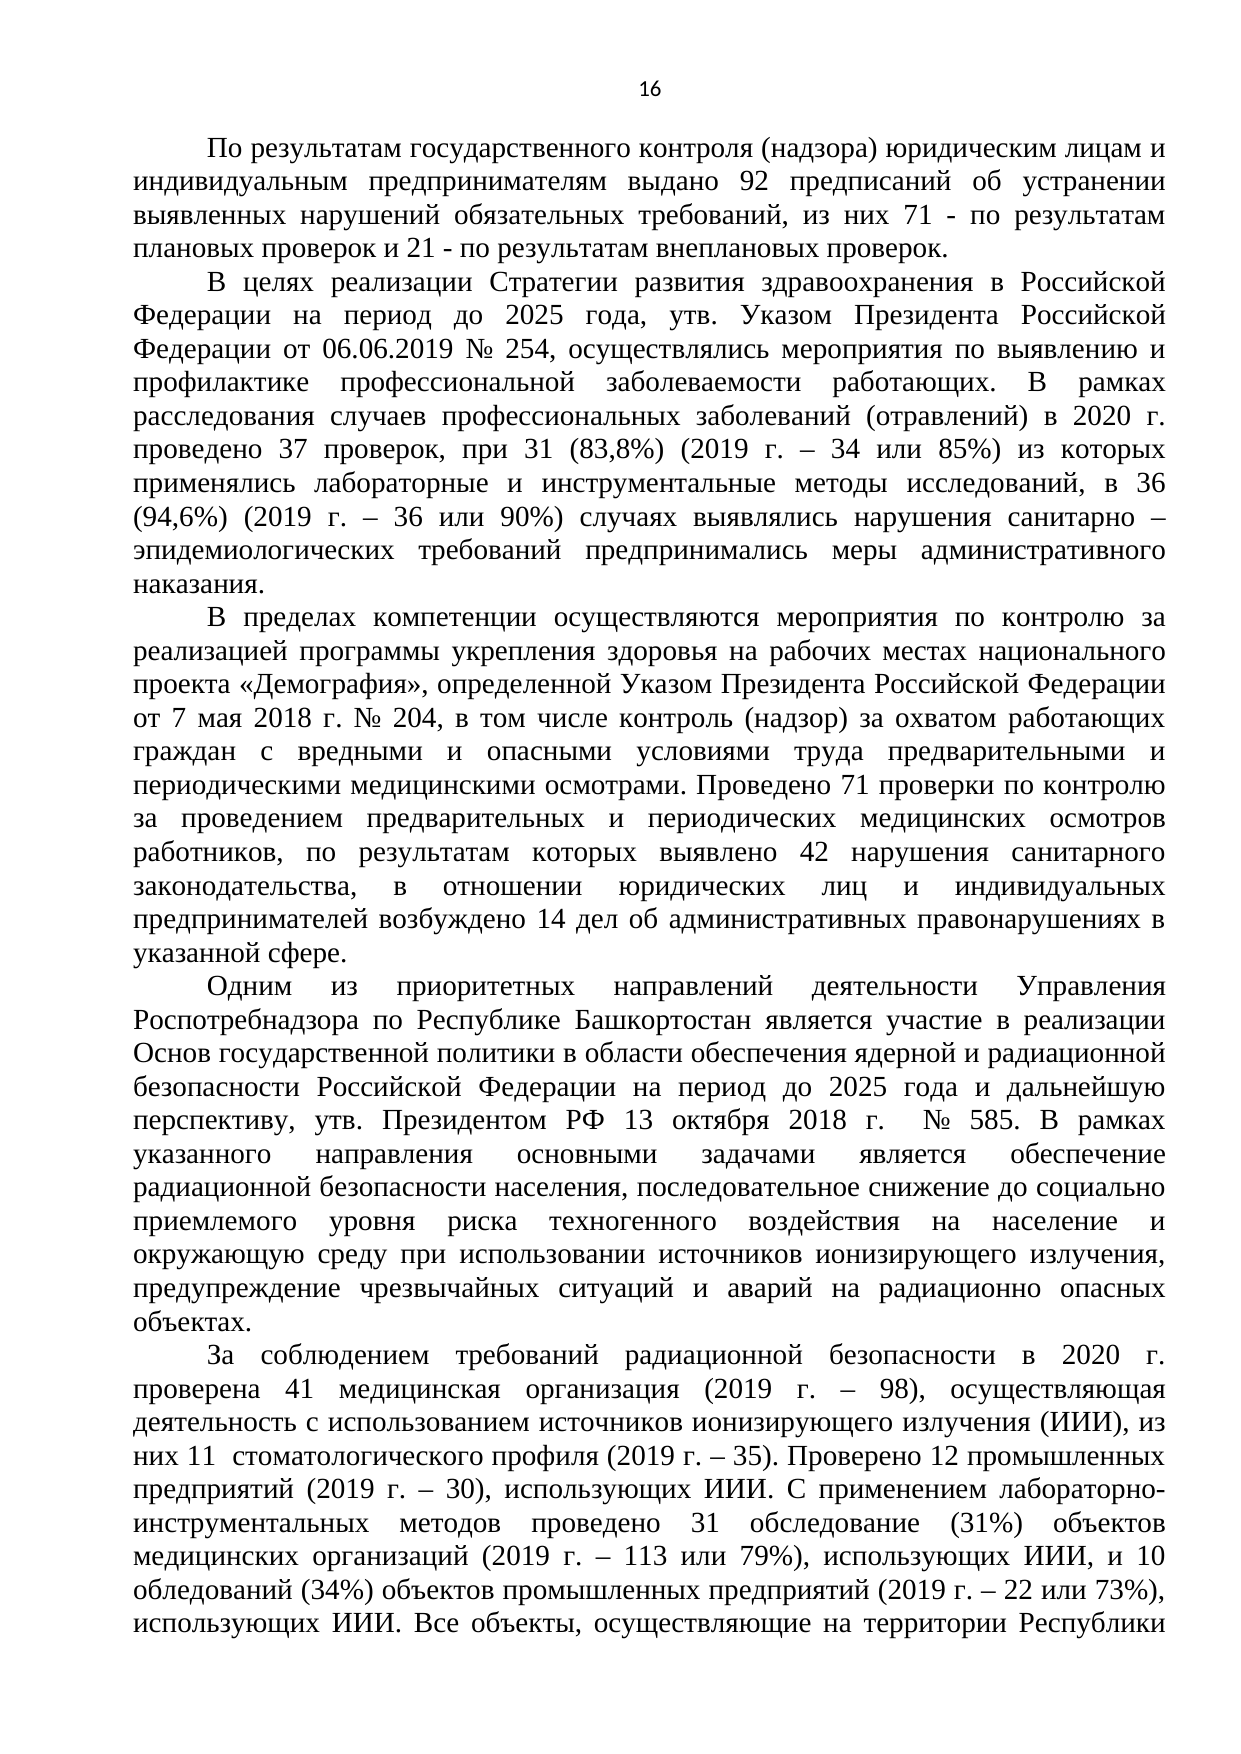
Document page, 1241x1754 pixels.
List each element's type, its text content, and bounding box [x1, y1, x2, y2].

text По результатам государственного контроля (надзора) юридическим лицам и индивидуальным предпринимателям выдано 92 предписаний об устранении выявленных нарушений обязательных требований, из них 71 - по результатам плановых проверок и 21 - по результатам внеплановых проверок. [133, 130, 1167, 264]
text Одним из приоритетных направлений деятельности Управления Роспотребнадзора по Республике Башкортостан является участие в реализации Основ государственной политики в области обеспечения ядерной и радиационной безопасности Российской Федерации на период до 2025 года и дальнейшую перспективу, утв. Президентом РФ 13 октября 2018 г. № 585. В рамках указанного направления основными задачами является обеспечение радиационной безопасности населения, последовательное снижение до социально приемлемого уровня риска техногенного воздействия на население и окружающую среду при использовании источников ионизирующего излучения, предупреждение чрезвычайных ситуаций и аварий на радиационно опасных объектах. [133, 968, 1167, 1337]
text В пределах компетенции осуществляются мероприятия по контролю за реализацией программы укрепления здоровья на рабочих местах национального проекта «Демография», определенной Указом Президента Российской Федерации от 7 мая 2018 г. № 204, в том числе контроль (надзор) за охватом работающих граждан с вредными и опасными условиями труда предварительными и периодическими медицинскими осмотрами. Проведено 71 проверки по контролю за проведением предварительных и периодических медицинских осмотров работников, по результатам которых выявлено 42 нарушения санитарного законодательства, в отношении юридических лиц и индивидуальных предпринимателей возбуждено 14 дел об административных правонарушениях в указанной сфере. [133, 599, 1167, 968]
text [133, 1337, 1167, 1639]
text В целях реализации Стратегии развития здравоохранения в Российской Федерации на период до 2025 года, утв. Указом Президента Российской Федерации от 06.06.2019 № 254, осуществлялись мероприятия по выявлению и профилактике профессиональной заболеваемости работающих. В рамках расследования случаев профессиональных заболеваний (отравлений) в 2020 г. проведено 37 проверок, при 31 (83,8%) (2019 г. – 34 или 85%) из которых применялись лабораторные и инструментальные методы исследований, в 36 (94,6%) (2019 г. – 36 или 90%) случаях выявлялись нарушения санитарно – эпидемиологических требований предпринимались меры административного наказания. [133, 264, 1167, 599]
